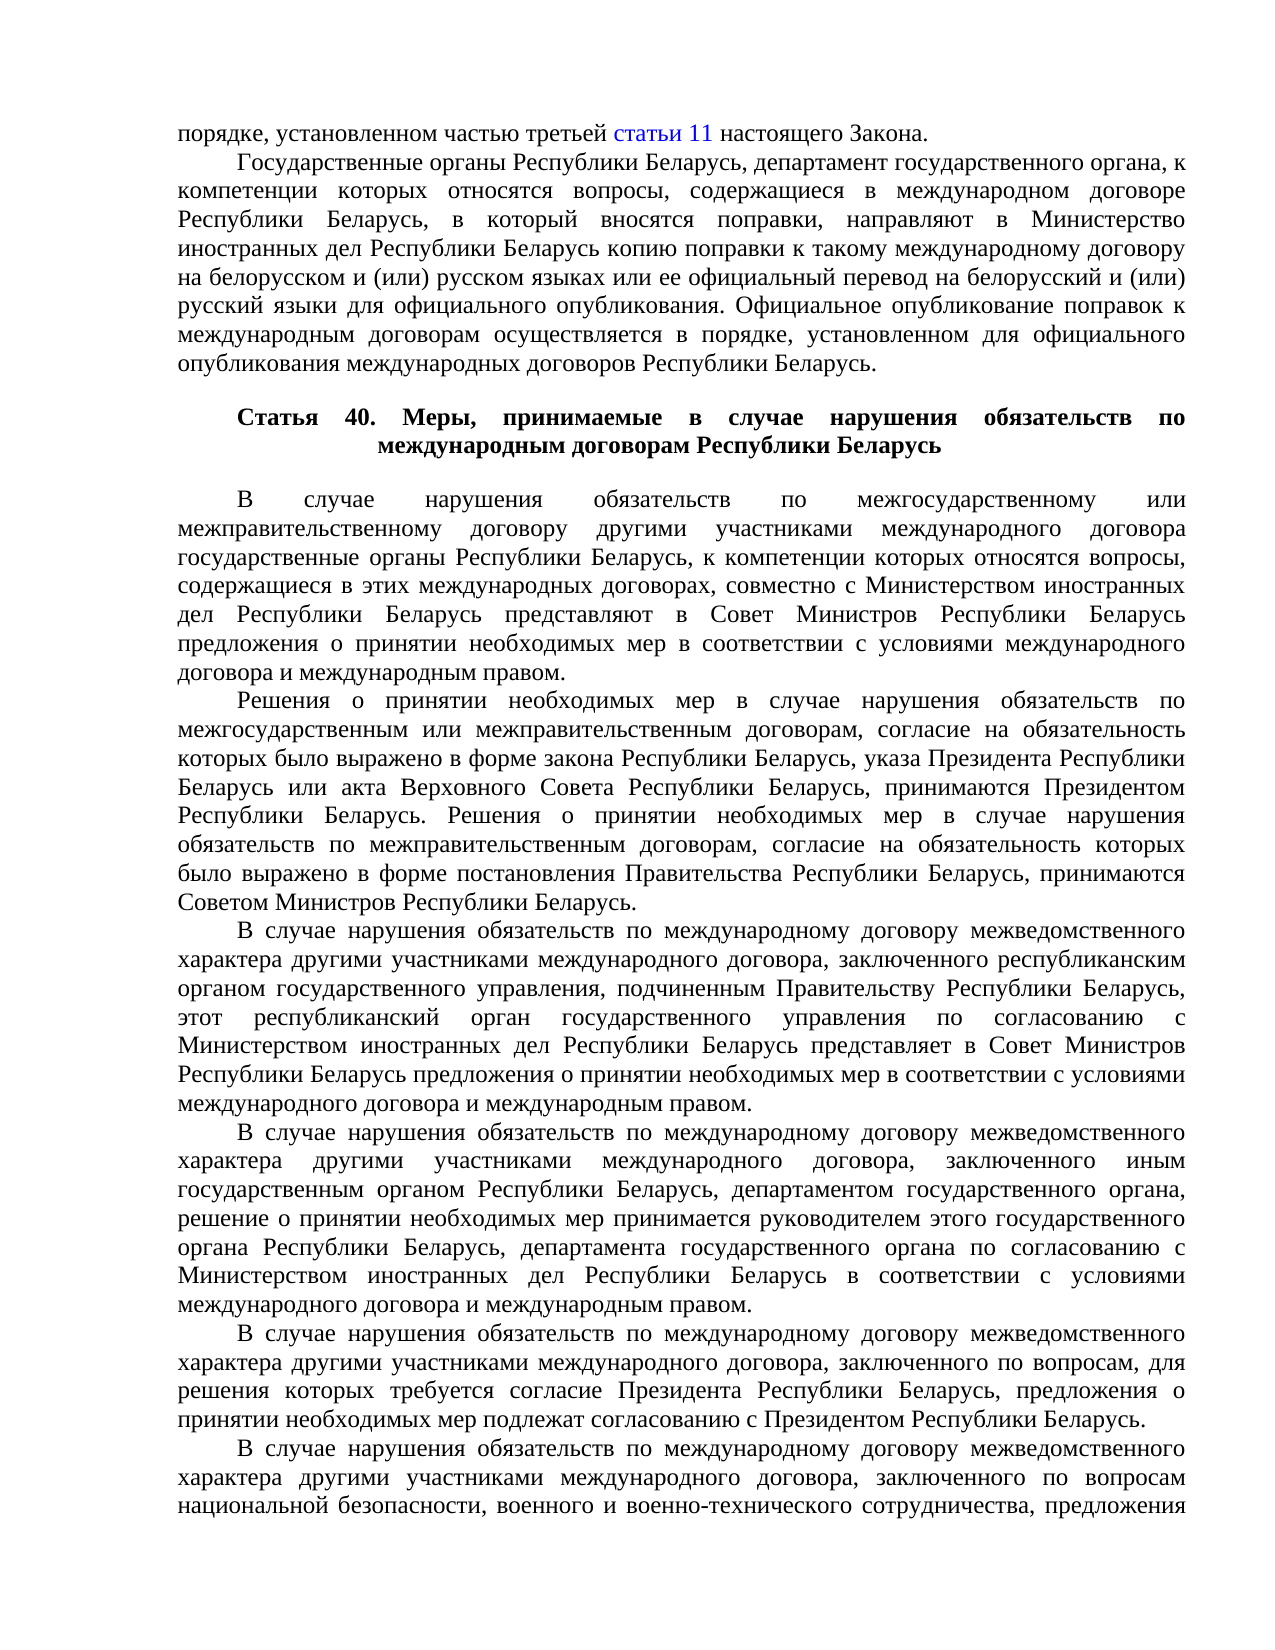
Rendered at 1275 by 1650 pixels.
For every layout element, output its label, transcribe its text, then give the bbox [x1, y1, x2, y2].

text Решения о принятии необходимых мер в случае нарушения обязательств по межгосударственным или межправительственным договорам, согласие на обязательность которых было выражено в форме закона Республики Беларусь, указа Президента Республики Беларусь или акта Верховного Совета Республики Беларусь, принимаются Президентом Республики Беларусь. Решения о принятии необходимых мер в случае нарушения обязательств по межправительственным договорам, согласие на обязательность которых было выражено в форме постановления Правительства Республики Беларусь, принимаются Советом Министров Республики Беларусь. [177, 686, 1186, 916]
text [177, 118, 1186, 147]
text Статья 40. Меры, принимаемые в случае нарушения обязательств по международным договорам Республики Беларусь [237, 402, 1186, 459]
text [177, 1433, 1186, 1519]
text Государственные органы Республики Беларусь, департамент государственного органа, к компетенции которых относятся вопросы, содержащиеся в международном договоре Республики Беларусь, в который вносятся поправки, направляют в Министерство иностранных дел Республики Беларусь копию поправки к такому международному договору на белорусском и (или) русском языках или ее официальный перевод на белорусский и (или) русский языки для официального опубликования. Официальное опубликование поправок к международным договорам осуществляется в порядке, установленном для официального опубликования международных договоров Республики Беларусь. [177, 147, 1186, 377]
text В случае нарушения обязательств по международному договору межведомственного характера другими участниками международного договора, заключенного иным государственным органом Республики Беларусь, департаментом государственного органа, решение о принятии необходимых мер принимается руководителем этого государственного органа Республики Беларусь, департамента государственного органа по согласованию с Министерством иностранных дел Республики Беларусь в соответствии с условиями международного договора и международным правом. [177, 1117, 1186, 1318]
text В случае нарушения обязательств по международному договору межведомственного характера другими участниками международного договора, заключенного республиканским органом государственного управления, подчиненным Правительству Республики Беларусь, этот республиканский орган государственного управления по согласованию с Министерством иностранных дел Республики Беларусь представляет в Совет Министров Республики Беларусь предложения о принятии необходимых мер в соответствии с условиями международного договора и международным правом. [177, 916, 1186, 1117]
text В случае нарушения обязательств по межгосударственному или межправительственному договору другими участниками международного договора государственные органы Республики Беларусь, к компетенции которых относятся вопросы, содержащиеся в этих международных договорах, совместно с Министерством иностранных дел Республики Беларусь представляют в Совет Министров Республики Беларусь предложения о принятии необходимых мер в соответствии с условиями международного договора и международным правом. [177, 484, 1186, 686]
text В случае нарушения обязательств по международному договору межведомственного характера другими участниками международного договора, заключенного по вопросам, для решения которых требуется согласие Президента Республики Беларусь, предложения о принятии необходимых мер подлежат согласованию с Президентом Республики Беларусь. [177, 1318, 1186, 1433]
